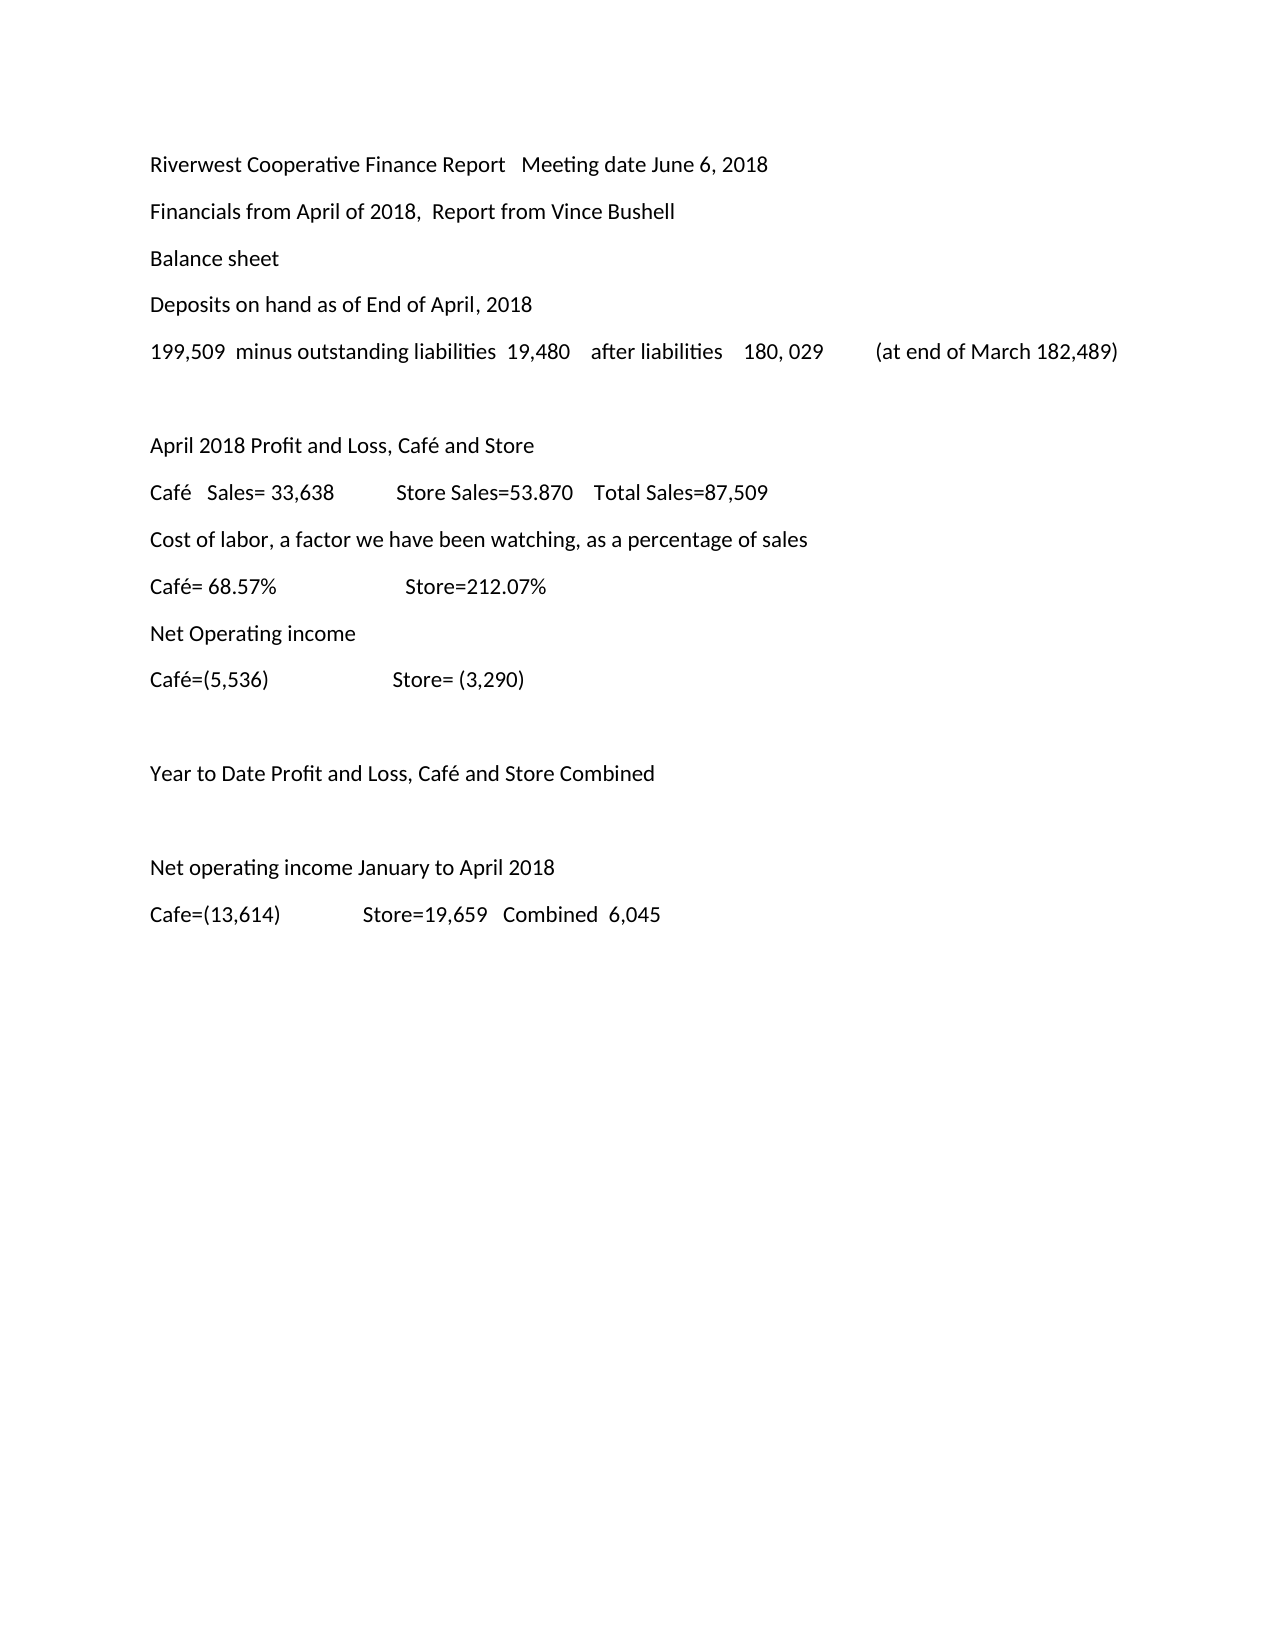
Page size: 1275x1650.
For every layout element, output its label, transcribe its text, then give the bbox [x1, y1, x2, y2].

text Net Operating income [150, 619, 1125, 647]
text Riverwest Cooperative Finance Report Meeting date June 6, 2018 [150, 150, 1125, 178]
text Cost of labor, a factor we have been watching, as a percentage of sales [150, 525, 1125, 553]
text Net operating income January to April 2018 [150, 853, 1125, 881]
text Café=(5,536) Store= (3,290) [150, 666, 1125, 694]
text Year to Date Profit and Loss, Café and Store Combined [150, 759, 1125, 787]
text Financials from April of 2018, Report from Vince Bushell [150, 197, 1125, 225]
text Café Sales= 33,638 Store Sales=53.870 Total Sales=87,509 [150, 478, 1125, 506]
text Balance sheet [150, 244, 1125, 272]
text Deposits on hand as of End of April, 2018 [150, 291, 1125, 319]
text Café= 68.57% Store=212.07% [150, 572, 1125, 600]
text April 2018 Profit and Loss, Café and Store [150, 431, 1125, 459]
text 199,509 minus outstanding liabilities 19,480 after liabilities 180, 029 (at end of March 182,489) [150, 337, 1125, 366]
text Cafe=(13,614) Store=19,659 Combined 6,045 [150, 900, 1125, 928]
